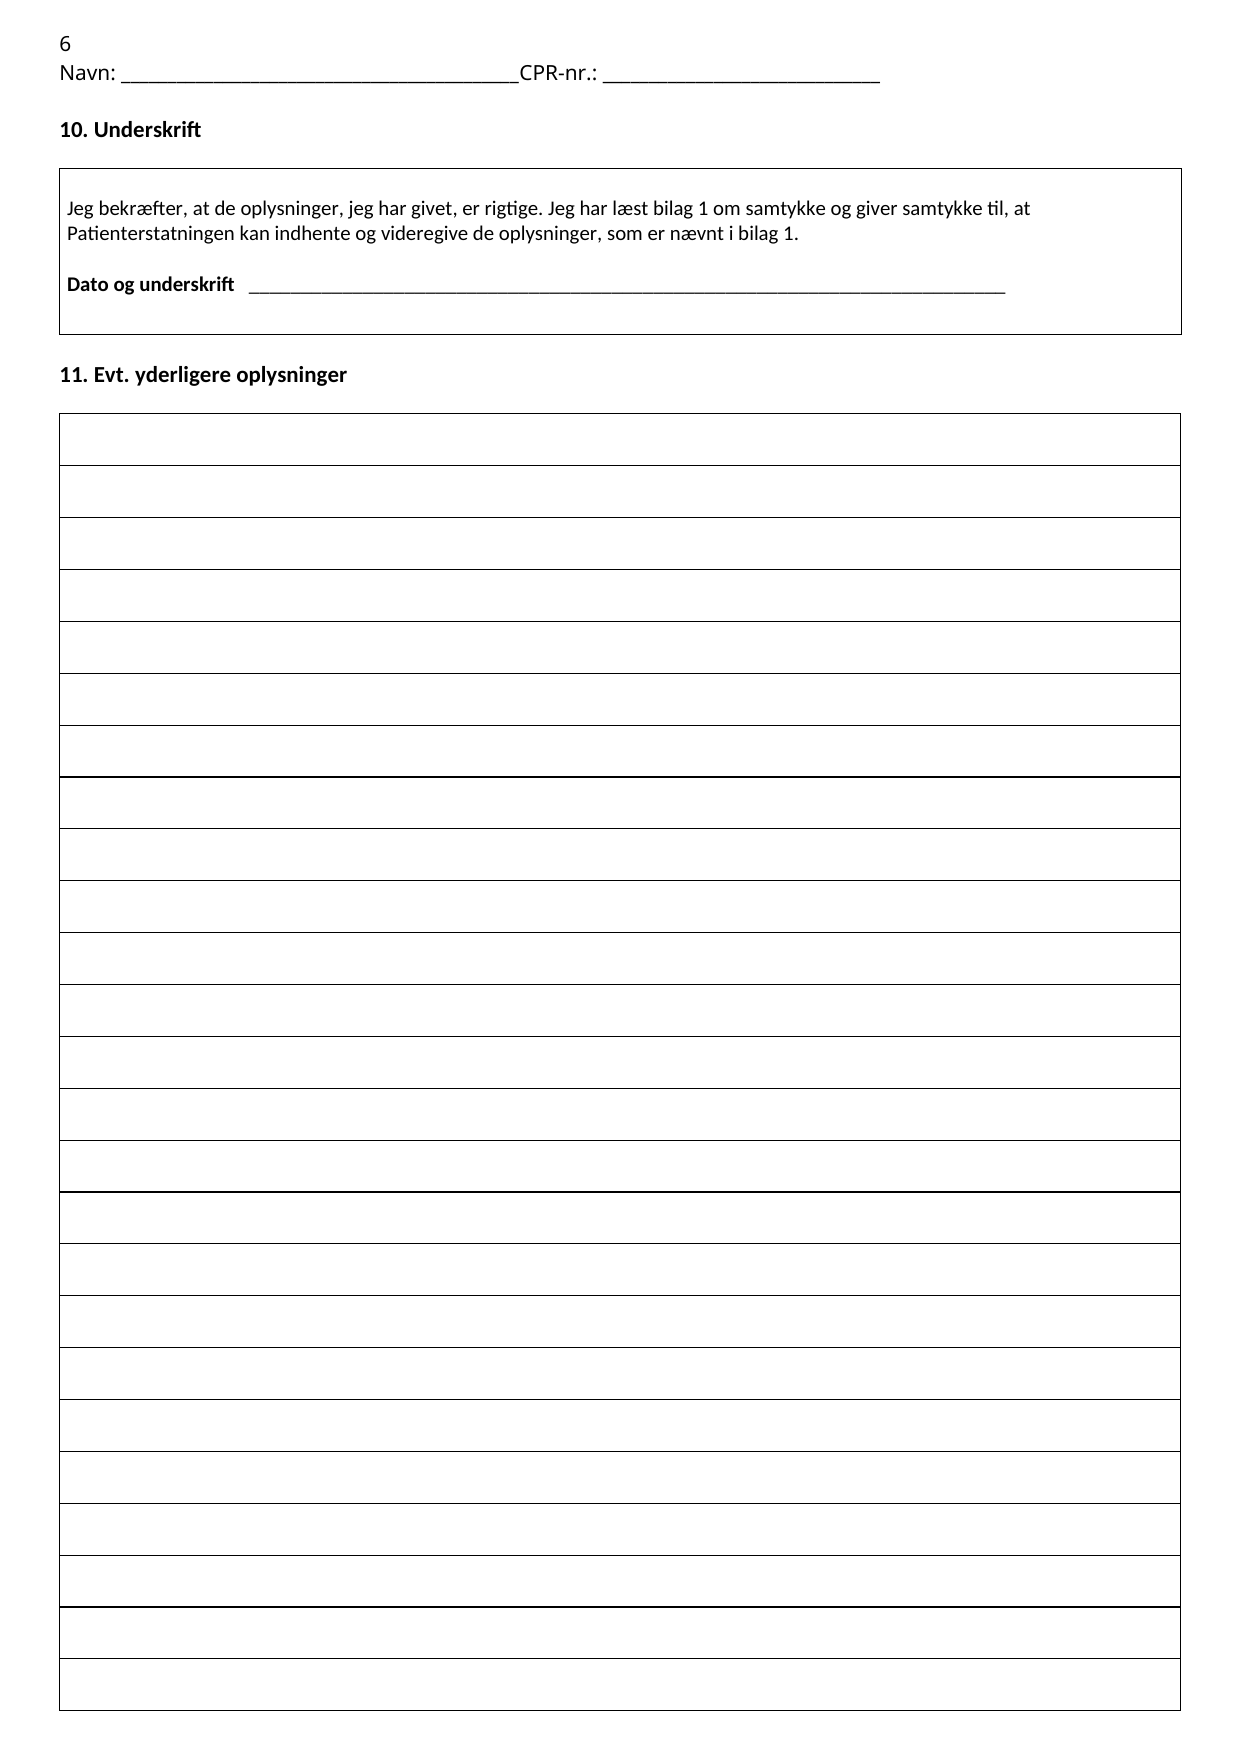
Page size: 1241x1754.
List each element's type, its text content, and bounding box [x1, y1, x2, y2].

table_cell [60, 1504, 1180, 1554]
table_cell [60, 1452, 1180, 1503]
table_cell [60, 1193, 1180, 1243]
table_header Jeg bekræfter, at de oplysninger, jeg har givet, er rigtige. Jeg har læst bilag 1 om samtykke og giver samtykke til, at Patienterstatningen kan indhente og videregive de oplysninger, som er nævnt i bilag 1. Dato og underskrift _________________________________________________________________________ [60, 169, 1181, 333]
subtitle 11. Evt. yderligere oplysninger [59, 360, 1181, 388]
table_cell [60, 1348, 1180, 1399]
table_cell [60, 933, 1180, 984]
table_cell [60, 1141, 1180, 1191]
table_cell [60, 1296, 1180, 1347]
table_cell [60, 1556, 1180, 1606]
table_cell [60, 1037, 1180, 1088]
table_cell [60, 985, 1180, 1036]
table_cell [60, 674, 1180, 724]
table_cell [60, 518, 1180, 569]
table_cell [60, 881, 1180, 932]
table_cell [60, 1089, 1180, 1139]
subtitle 10. Underskrift [59, 115, 1181, 143]
table_cell [60, 622, 1180, 673]
table_cell [60, 1608, 1180, 1658]
table_cell [60, 1659, 1180, 1710]
table_cell [60, 1244, 1180, 1295]
table_cell [60, 778, 1180, 828]
table_header [60, 414, 1180, 465]
table_cell [60, 1400, 1180, 1451]
table_cell [60, 570, 1180, 621]
table_cell [60, 726, 1180, 776]
table_cell [60, 829, 1180, 880]
table_cell [60, 466, 1180, 517]
